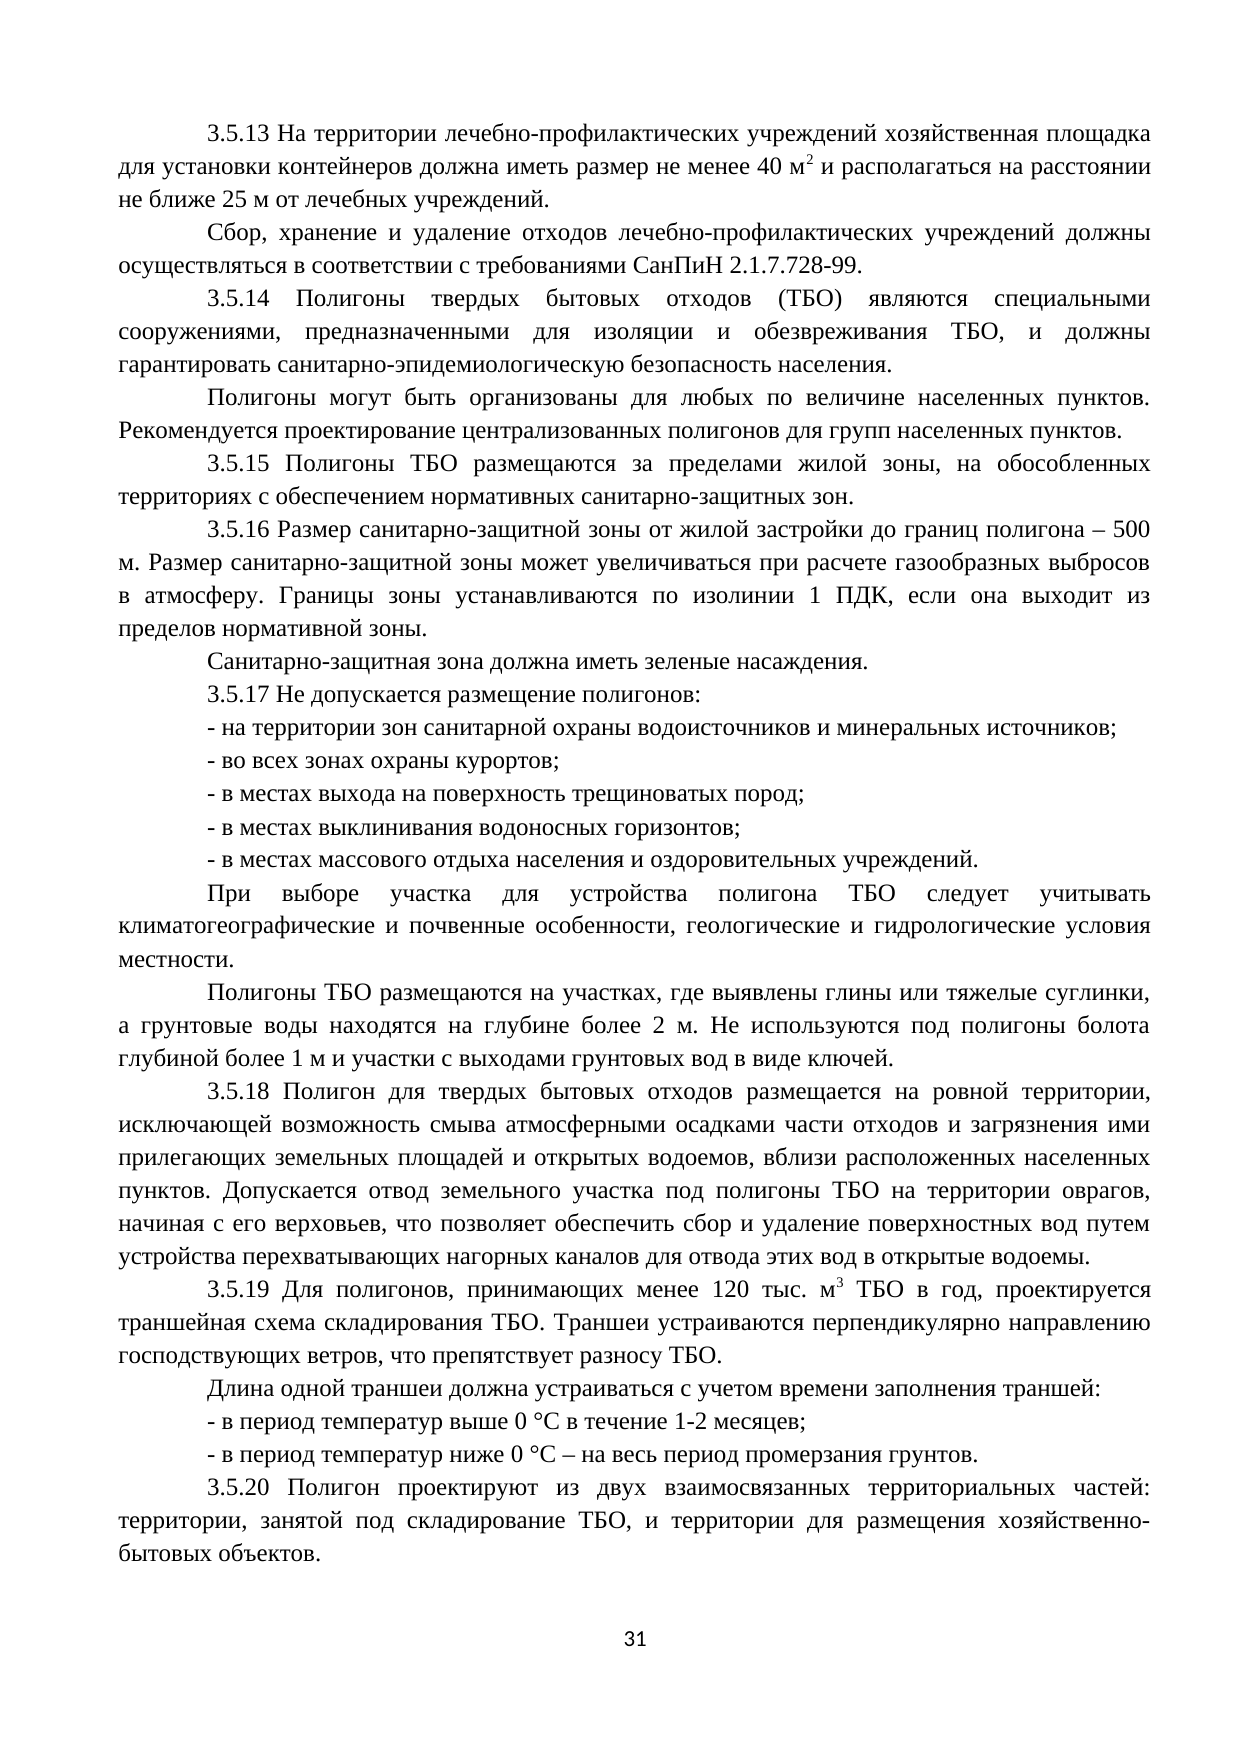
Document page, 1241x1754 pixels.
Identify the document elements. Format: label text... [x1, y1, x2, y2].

text 3.5.18 Полигон для твердых бытовых отходов размещается на ровной территории, исключающей возможность смыва атмосферными осадками части отходов и загрязнения ими прилегающих земельных площадей и открытых водоемов, вблизи расположенных населенных пунктов. Допускается отвод земельного участка под полигоны ТБО на территории оврагов, начиная с его верховьев, что позволяет обеспечить сбор и удаление поверхностных вод путем устройства перехватывающих нагорных каналов для отвода этих вод в открытые водоемы. [118, 1076, 1152, 1269]
text - в местах выклинивания водоносных горизонтов; [118, 812, 1152, 840]
text Полигоны ТБО размещаются на участках, где выявлены глины или тяжелые суглинки, а грунтовые воды находятся на глубине более 2 м. Не используются под полигоны болота глубиной более 1 м и участки с выходами грунтовых вод в виде ключей. [118, 977, 1152, 1071]
text 3.5.16 Размер санитарно-защитной зоны от жилой застройки до границ полигона – 500 м. Размер санитарно-защитной зоны может увеличиваться при расчете газообразных выбросов в атмосферу. Границы зоны устанавливаются по изолинии 1 ПДК, если она выходит из пределов нормативной зоны. [118, 514, 1152, 642]
text - в период температур выше 0 °С в течение 1-2 месяцев; [118, 1406, 1152, 1435]
text - в период температур ниже 0 °С – на весь период промерзания грунтов. [118, 1439, 1152, 1468]
text Длина одной траншеи должна устраиваться с учетом времени заполнения траншей: [118, 1373, 1152, 1402]
text - в местах выхода на поверхность трещиноватых пород; [118, 778, 1152, 807]
text 3.5.14 Полигоны твердых бытовых отходов (ТБО) являются специальными сооружениями, предназначенными для изоляции и обезвреживания ТБО, и должны гарантировать санитарно-эпидемиологическую безопасность населения. [118, 283, 1152, 378]
text 3.5.19 Для полигонов, принимающих менее 120 тыс. м3 ТБО в год, проектируется траншейная схема складирования ТБО. Траншеи устраиваются перпендикулярно направлению господствующих ветров, что препятствует разносу ТБО. [118, 1274, 1152, 1369]
text - во всех зонах охраны курортов; [118, 746, 1152, 774]
text Сбор, хранение и удаление отходов лечебно-профилактических учреждений должны осуществляться в соответствии с требованиями СанПиН 2.1.7.728-99. [118, 217, 1152, 279]
text Санитарно-защитная зона должна иметь зеленые насаждения. [118, 646, 1152, 675]
text - в местах массового отдыха населения и оздоровительных учреждений. [118, 844, 1152, 873]
text 3.5.15 Полигоны ТБО размещаются за пределами жилой зоны, на обособленных территориях с обеспечением нормативных санитарно-защитных зон. [118, 448, 1152, 510]
text 3.5.20 Полигон проектируют из двух взаимосвязанных территориальных частей: территории, занятой под складирование ТБО, и территории для размещения хозяйственно-бытовых объектов. [118, 1472, 1152, 1567]
text 3.5.13 На территории лечебно-профилактических учреждений хозяйственная площадка для установки контейнеров должна иметь размер не менее и располагаться на расстоянии не ближе от лечебных учреждений. [118, 118, 1152, 213]
text - на территории зон санитарной охраны водоисточников и минеральных источников; [118, 712, 1152, 741]
text 3.5.17 Не допускается размещение полигонов: [118, 679, 1152, 708]
text Полигоны могут быть организованы для любых по величине населенных пунктов. Рекомендуется проектирование централизованных полигонов для групп населенных пунктов. [118, 382, 1152, 444]
text При выборе участка для устройства полигона ТБО следует учитывать климатогеографические и почвенные особенности, геологические и гидрологические условия местности. [118, 878, 1152, 972]
